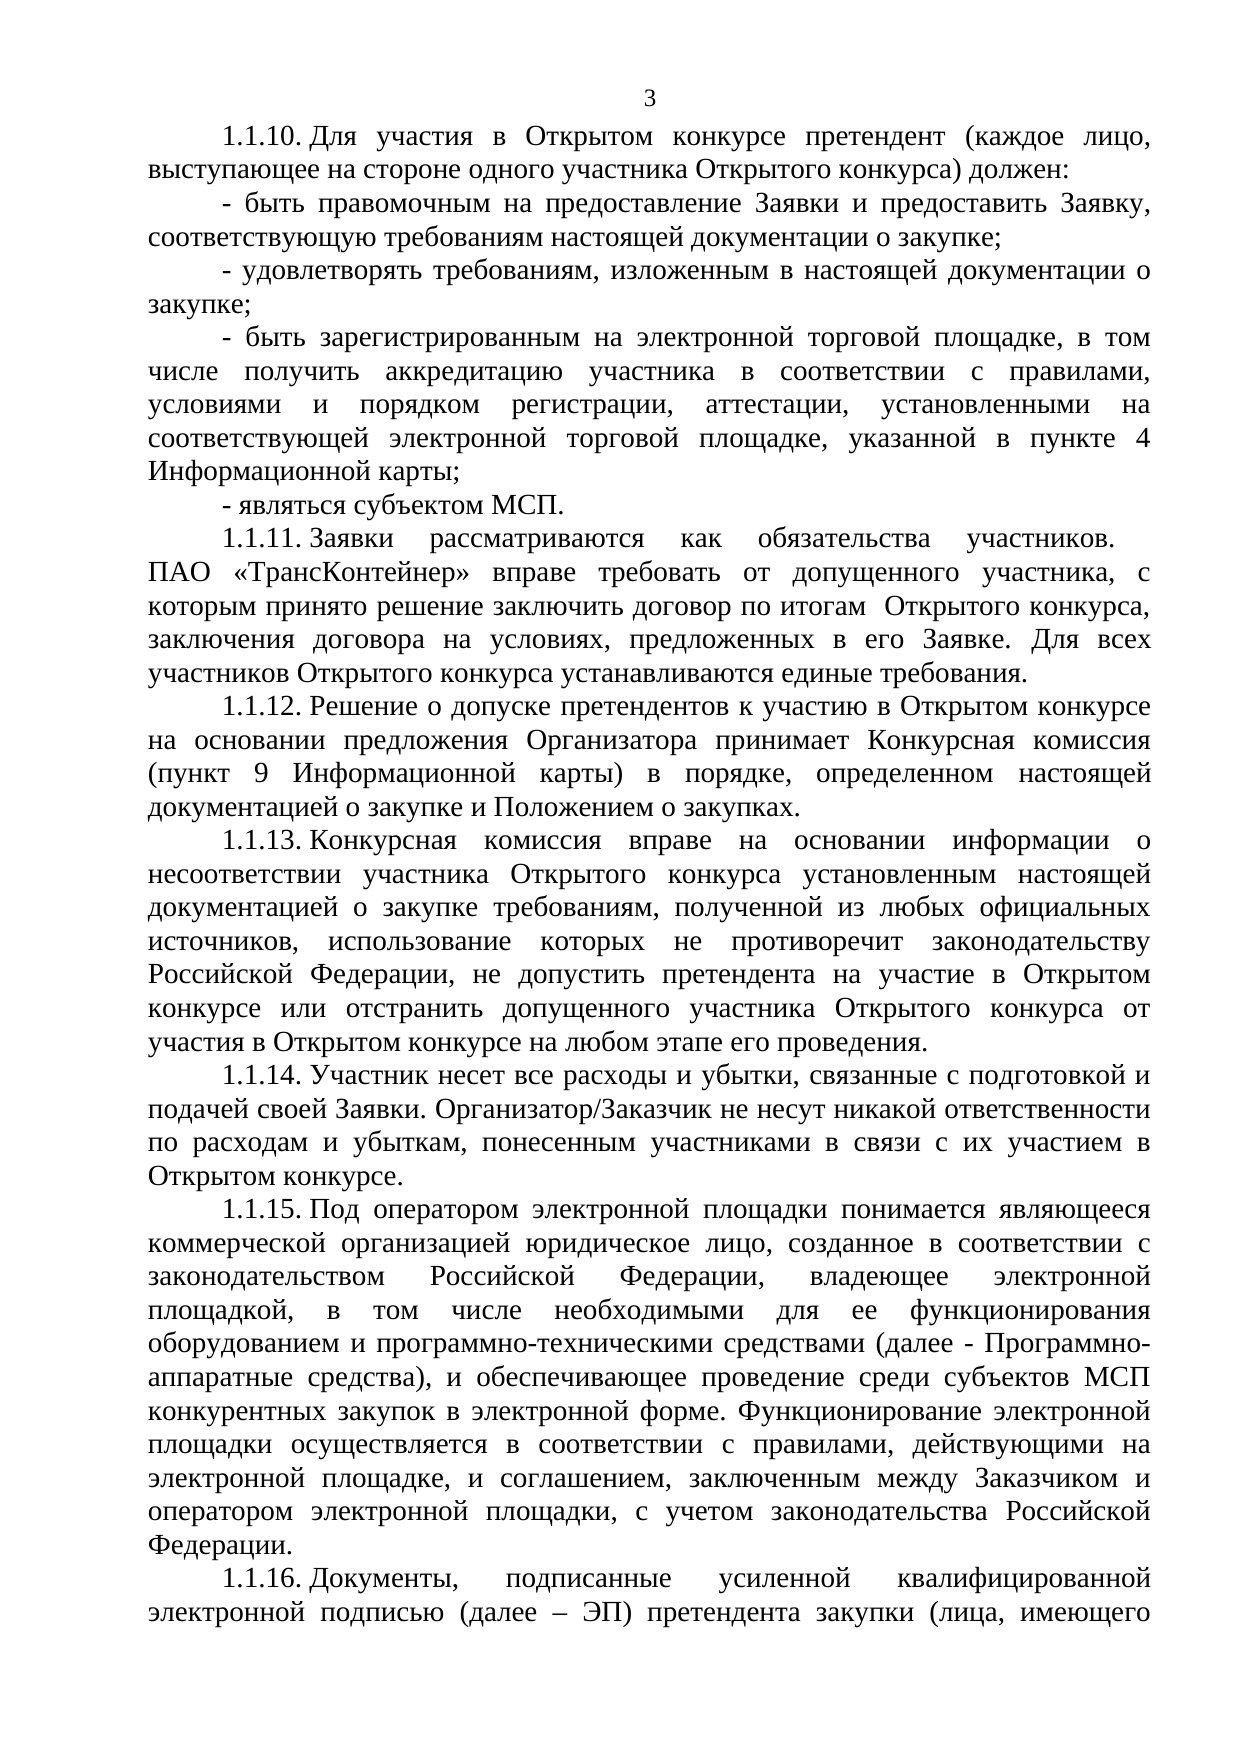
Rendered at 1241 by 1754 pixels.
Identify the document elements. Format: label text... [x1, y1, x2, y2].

text - быть правомочным на предоставление Заявки и предоставить Заявку, соответствующую требованиям настоящей документации о закупке; [148, 185, 1152, 252]
list Конкурсная комиссия вправе на основании информации о несоответствии участника Открытого конкурса установленным настоящей документацией о закупке требованиям, полученной из любых официальных источников, использование которых не противоречит законодательству Российской Федерации, не допустить претендента на участие в Открытом конкурсе или отстранить допущенного участника Открытого конкурса от участия в Открытом конкурсе на любом этапе его проведения. [148, 822, 1152, 1057]
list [148, 1560, 1152, 1627]
text - являться субъектом МСП. [148, 487, 1152, 521]
text - удовлетворять требованиям, изложенным в настоящей документации о закупке; [148, 252, 1152, 319]
list Под оператором электронной площадки понимается являющееся коммерческой организацией юридическое лицо, созданное в соответствии с законодательством Российской Федерации, владеющее электронной площадкой, в том числе необходимыми для ее функционирования оборудованием и программно-техническими средствами (далее - Программно-аппаратные средства), и обеспечивающее проведение среди субъектов МСП конкурентных закупок в электронной форме. Функционирование электронной площадки осуществляется в соответствии с правилами, действующими на электронной площадке, и соглашением, заключенным между Заказчиком и оператором электронной площадки, с учетом законодательства Российской Федерации. [148, 1191, 1152, 1560]
list Для участия в Открытом конкурсе претендент (каждое лицо, выступающее на стороне одного участника Открытого конкурса) должен: [148, 118, 1152, 185]
list Участник несет все расходы и убытки, связанные с подготовкой и подачей своей Заявки. Организатор/Заказчик не несут никакой ответственности по расходам и убыткам, понесенным участниками в связи с их участием в Открытом конкурсе. [148, 1057, 1152, 1191]
list Заявки рассматриваются как обязательства участников. ПАО «ТрансКонтейнер» вправе требовать от допущенного участника, с которым принято решение заключить договор по итогам Открытого конкурса, заключения договора на условиях, предложенных в его Заявке. Для всех участников Открытого конкурса устанавливаются единые требования. [148, 521, 1152, 688]
text - быть зарегистрированным на электронной торговой площадке, в том числе получить аккредитацию участника в соответствии с правилами, условиями и порядком регистрации, аттестации, установленными на соответствующей электронной торговой площадке, указанной в пункте 4 Информационной карты; [148, 319, 1152, 487]
list Решение о допуске претендентов к участию в Открытом конкурсе на основании предложения Организатора принимает Конкурсная комиссия (пункт 9 Информационной карты) в порядке, определенном настоящей документацией о закупке и Положением о закупках. [148, 688, 1152, 822]
